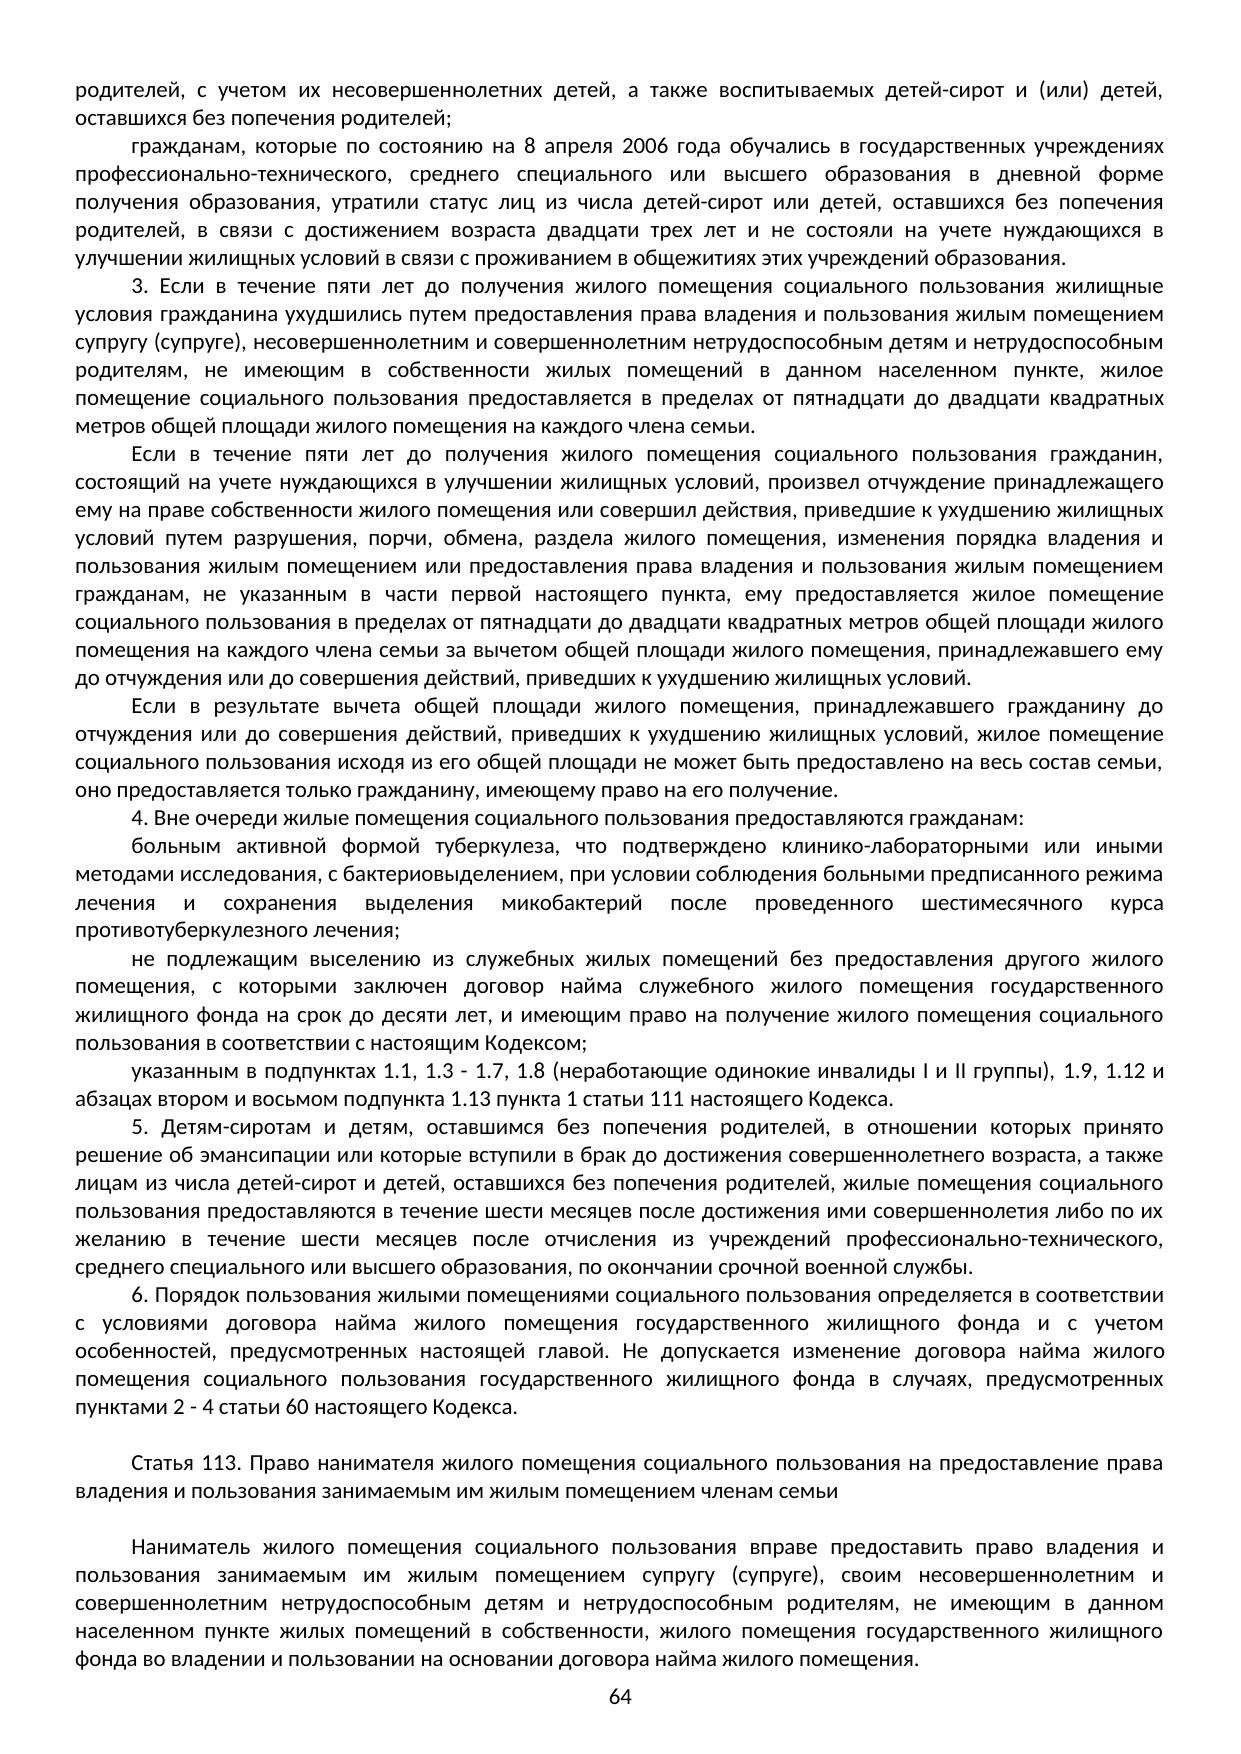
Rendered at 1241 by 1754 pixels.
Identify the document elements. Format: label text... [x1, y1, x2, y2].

text 5. Детям-сиротам и детям, оставшимся без попечения родителей, в отношении которых принято решение об эмансипации или которые вступили в брак до достижения совершеннолетнего возраста, а также лицам из числа детей-сирот и детей, оставшихся без попечения родителей, жилые помещения социального пользования предоставляются в течение шести месяцев после достижения ими совершеннолетия либо по их желанию в течение шести месяцев после отчисления из учреждений профессионально-технического, среднего специального или высшего образования, по окончании срочной военной службы. [75, 1112, 1165, 1280]
text 4. Вне очереди жилые помещения социального пользования предоставляются гражданам: [75, 803, 1165, 832]
text указанным в подпунктах 1.1, 1.3 - 1.7, 1.8 (неработающие одинокие инвалиды I и II группы), 1.9, 1.12 и абзацах втором и восьмом подпункта 1.13 пункта 1 статьи 111 настоящего Кодекса. [75, 1056, 1165, 1112]
text Если в результате вычета общей площади жилого помещения, принадлежавшего гражданину до отчуждения или до совершения действий, приведших к ухудшению жилищных условий, жилое помещение социального пользования исходя из его общей площади не может быть предоставлено на весь состав семьи, оно предоставляется только гражданину, имеющему право на его получение. [75, 691, 1165, 803]
text не подлежащим выселению из служебных жилых помещений без предоставления другого жилого помещения, с которыми заключен договор найма служебного жилого помещения государственного жилищного фонда на срок до десяти лет, и имеющим право на получение жилого помещения социального пользования в соответствии с настоящим Кодексом; [75, 944, 1165, 1056]
text гражданам, которые по состоянию на 8 апреля 2006 года обучались в государственных учреждениях профессионально-технического, среднего специального или высшего образования в дневной форме получения образования, утратили статус лиц из числа детей-сирот или детей, оставшихся без попечения родителей, в связи с достижением возраста двадцати трех лет и не состояли на учете нуждающихся в улучшении жилищных условий в связи с проживанием в общежитиях этих учреждений образования. [75, 131, 1165, 271]
text 3. Если в течение пяти лет до получения жилого помещения социального пользования жилищные условия гражданина ухудшились путем предоставления права владения и пользования жилым помещением супругу (супруге), несовершеннолетним и совершеннолетним нетрудоспособным детям и нетрудоспособным родителям, не имеющим в собственности жилых помещений в данном населенном пункте, жилое помещение социального пользования предоставляется в пределах от пятнадцати до двадцати квадратных метров общей площади жилого помещения на каждого члена семьи. [75, 271, 1165, 439]
text Наниматель жилого помещения социального пользования вправе предоставить право владения и пользования занимаемым им жилым помещением супругу (супруге), своим несовершеннолетним и совершеннолетним нетрудоспособным детям и нетрудоспособным родителям, не имеющим в данном населенном пункте жилых помещений в собственности, жилого помещения государственного жилищного фонда во владении и пользовании на основании договора найма жилого помещения. [75, 1532, 1165, 1672]
text Статья 113. Право нанимателя жилого помещения социального пользования на предоставление права владения и пользования занимаемым им жилым помещением членам семьи [75, 1448, 1165, 1504]
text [75, 75, 1165, 131]
text больным активной формой туберкулеза, что подтверждено клинико-лабораторными или иными методами исследования, с бактериовыделением, при условии соблюдения больными предписанного режима лечения и сохранения выделения микобактерий после проведенного шестимесячного курса противотуберкулезного лечения; [75, 832, 1165, 944]
text 6. Порядок пользования жилыми помещениями социального пользования определяется в соответствии с условиями договора найма жилого помещения государственного жилищного фонда и с учетом особенностей, предусмотренных настоящей главой. Не допускается изменение договора найма жилого помещения социального пользования государственного жилищного фонда в случаях, предусмотренных пунктами 2 - 4 статьи 60 настоящего Кодекса. [75, 1280, 1165, 1420]
text Если в течение пяти лет до получения жилого помещения социального пользования гражданин, состоящий на учете нуждающихся в улучшении жилищных условий, произвел отчуждение принадлежащего ему на праве собственности жилого помещения или совершил действия, приведшие к ухудшению жилищных условий путем разрушения, порчи, обмена, раздела жилого помещения, изменения порядка владения и пользования жилым помещением или предоставления права владения и пользования жилым помещением гражданам, не указанным в части первой настоящего пункта, ему предоставляется жилое помещение социального пользования в пределах от пятнадцати до двадцати квадратных метров общей площади жилого помещения на каждого члена семьи за вычетом общей площади жилого помещения, принадлежавшего ему до отчуждения или до совершения действий, приведших к ухудшению жилищных условий. [75, 439, 1165, 691]
